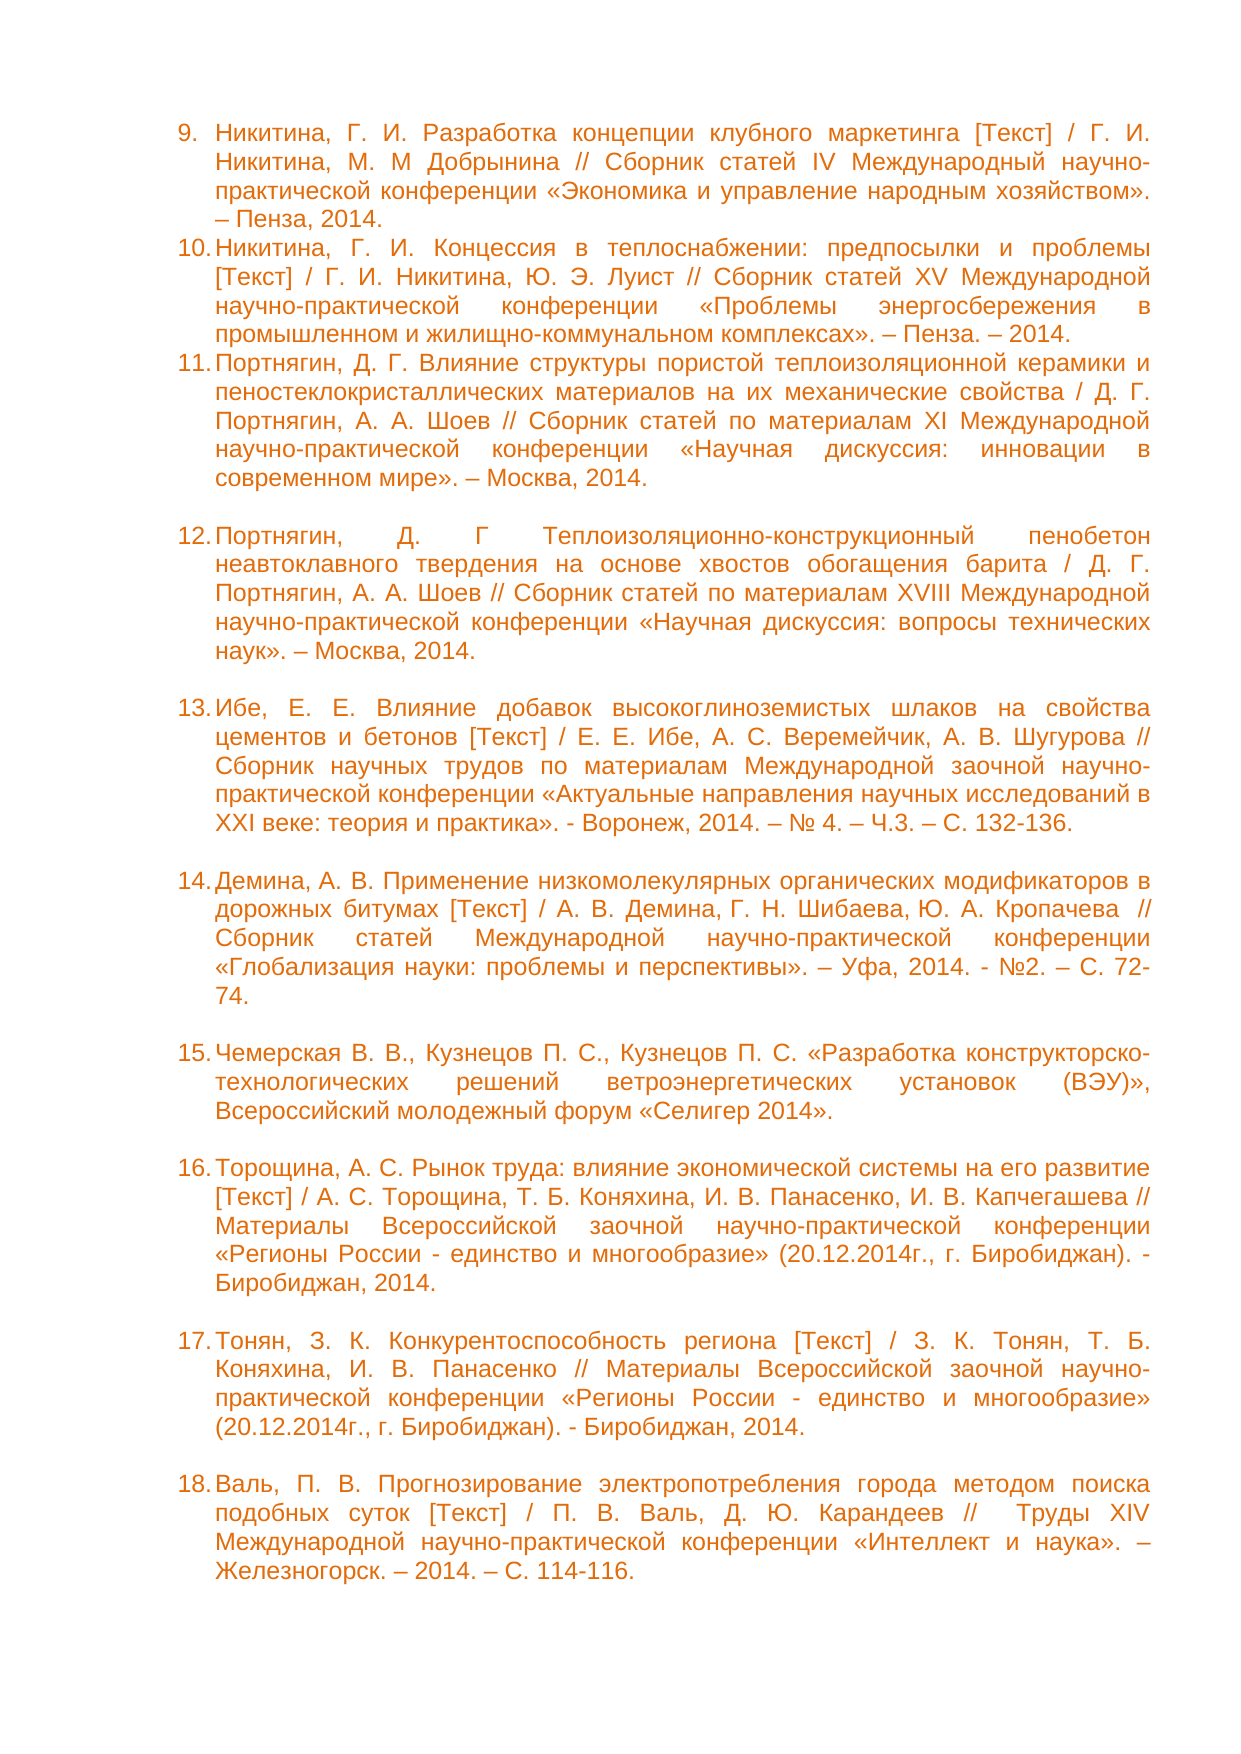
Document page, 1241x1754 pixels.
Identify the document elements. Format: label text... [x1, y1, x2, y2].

list Валь, П. В. Прогнозирование электропотребления города методом поиска подобных суток [Текст] / П. В. Валь, Д. Ю. Карандеев // Труды XIV Международной научно-практической конференции «Интеллект и наука». – Железногорск. – 2014. – С. 114-116. [177, 1469, 1152, 1584]
list Чемерская В. В., Кузнецов П. С., Кузнецов П. С. «Разработка конструкторско-технологических решений ветроэнергетических установок (ВЭУ)», Всероссийский молодежный форум «Селигер 2014». [177, 1038, 1152, 1124]
list Портнягин, Д. Г. Влияние структуры пористой теплоизоляционной керамики и пеностеклокристаллических материалов на их механические свойства / Д. Г. Портнягин, А. А. Шоев // Сборник статей по материалам XI Международной научно-практической конференции «Научная дискуссия: инновации в современном мире». – Москва, 2014. [177, 348, 1152, 492]
list Тонян, З. К. Конкурентоспособность региона [Текст] / З. К. Тонян, Т. Б. Коняхина, И. В. Панасенко // Материалы Всероссийской заочной научно-практической конференции «Регионы России - единство и многообразие» (20.12.2014г., г. Биробиджан). - Биробиджан, 2014. [177, 1326, 1152, 1441]
list Ибе, Е. Е. Влияние добавок высокоглиноземистых шлаков на свойства цементов и бетонов [Текст] / Е. Е. Ибе, А. С. Веремейчик, А. В. Шугурова // Сборник научных трудов по материалам Международной заочной научно-практической конференции «Актуальные направления научных исследований в XXI веке: теория и практика». - Воронеж, 2014. – № 4. – Ч.3. – С. 132-136. [177, 693, 1152, 837]
list Портнягин, Д. Г Теплоизоляционно-конструкционный пенобетон неавтоклавного твердения на основе хвостов обогащения барита / Д. Г. Портнягин, А. А. Шоев // Сборник статей по материалам XVIII Международной научно-практической конференции «Научная дискуссия: вопросы технических наук». – Москва, 2014. [177, 521, 1152, 664]
list Демина, А. В. Применение низкомолекулярных органических модификаторов в дорожных битумах [Текст] / А. В. Демина, Г. Н. Шибаева, Ю. А. Кропачева // Сборник статей Международной научно-практической конференции «Глобализация науки: проблемы и перспективы». – Уфа, 2014. - №2. – С. 72-74. [177, 866, 1152, 1009]
list Никитина, Г. И. Концессия в теплоснабжении: предпосылки и проблемы [Текст] / Г. И. Никитина, Ю. Э. Луист // Сборник статей XV Международной научно-практической конференции «Проблемы энергосбережения в промышленном и жилищно-коммунальном комплексах». – Пенза. – 2014. [177, 233, 1152, 348]
list Торощина, А. С. Рынок труда: влияние экономической системы на его развитие [Текст] / А. С. Торощина, Т. Б. Коняхина, И. В. Панасенко, И. В. Капчегашева // Материалы Всероссийской заочной научно-практической конференции «Регионы России - единство и многообразие» (20.12.2014г., г. Биробиджан). - Биробиджан, 2014. [177, 1153, 1152, 1297]
list Никитина, Г. И. Разработка концепции клубного маркетинга [Текст] / Г. И. Никитина, М. М Добрынина // Сборник статей IV Международный научно-практической конференции «Экономика и управление народным хозяйством». – Пенза, 2014. [177, 118, 1152, 233]
